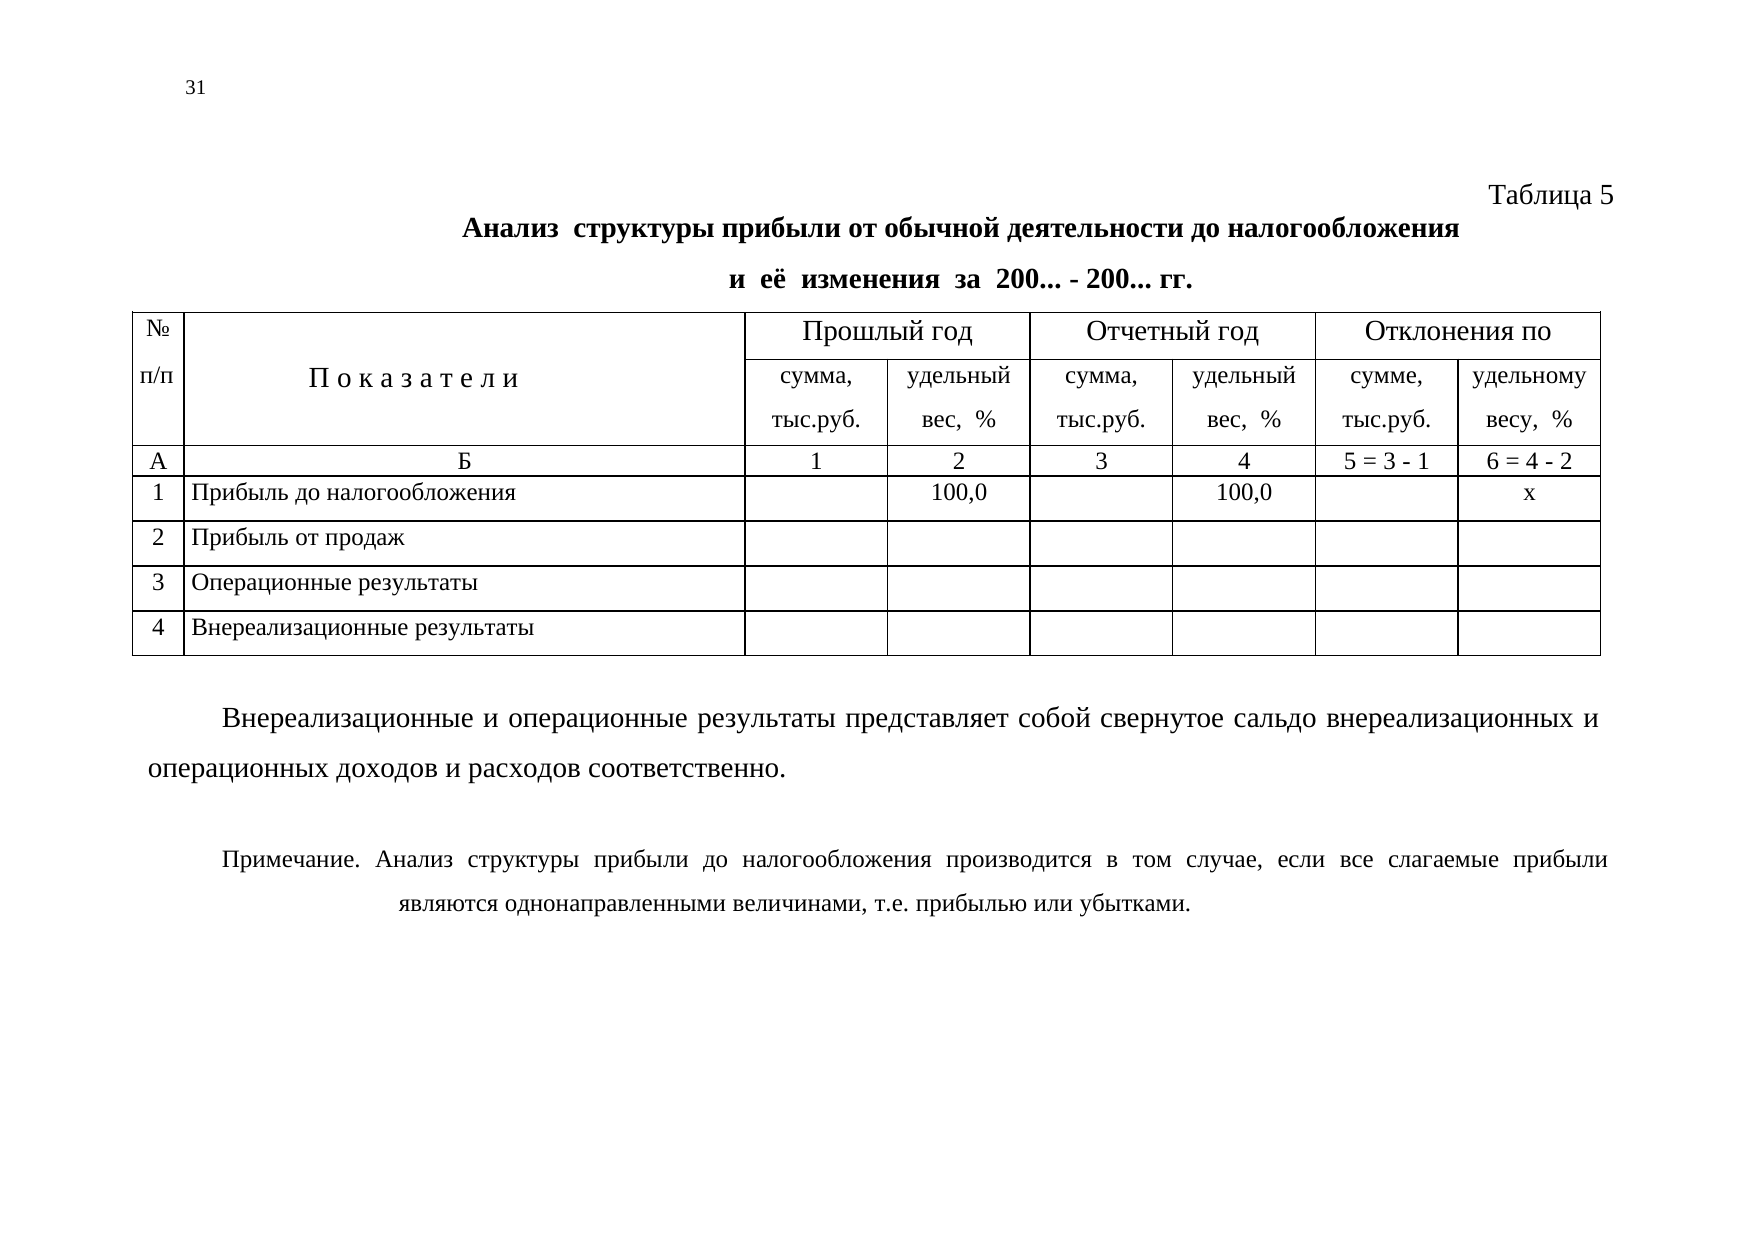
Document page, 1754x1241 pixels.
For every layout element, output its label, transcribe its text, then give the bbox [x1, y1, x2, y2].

table_cell А [133, 446, 183, 475]
table_cell П о к а з а т е л и [185, 359, 744, 444]
table_cell 4 [133, 612, 183, 655]
table_cell сумма, тыс.руб. [746, 360, 887, 444]
table_cell 2 [133, 522, 183, 565]
table_cell х [1459, 477, 1600, 520]
table_cell 3 [1031, 446, 1172, 475]
table_cell [888, 522, 1029, 565]
table_cell 6 = 4 - 2 [1459, 446, 1600, 475]
table_cell 2 [888, 446, 1029, 475]
table_cell [1173, 612, 1315, 655]
table_cell [1031, 567, 1172, 610]
table_cell [1173, 522, 1315, 565]
table_cell [1316, 477, 1457, 520]
table_cell [746, 567, 887, 610]
table_cell 100,0 [1173, 477, 1315, 520]
table_cell [746, 612, 887, 655]
table_cell Прибыль от продаж [185, 522, 744, 565]
table_cell [1459, 522, 1600, 565]
table_cell 5 = 3 - 1 [1316, 446, 1457, 475]
table_cell [888, 612, 1029, 655]
table_cell сумме, тыс.руб. [1316, 360, 1457, 444]
text Примечание. Анализ структуры прибыли до налогообложения производится в том случае, если все слагаемые прибыли являются однонаправленными величинами, т.е. прибылью или убытками. [222, 844, 1609, 917]
table_cell [1459, 567, 1600, 610]
table_cell 4 [1173, 446, 1315, 475]
table_cell [1316, 522, 1457, 565]
table_cell 1 [133, 477, 183, 520]
table_header Отчетный год [1031, 313, 1315, 358]
table_cell 3 [133, 567, 183, 610]
table_cell сумма, тыс.руб. [1031, 360, 1172, 444]
table_cell [1316, 567, 1457, 610]
table_cell [1459, 612, 1600, 655]
table_cell 1 [746, 446, 887, 475]
table_cell [1316, 612, 1457, 655]
table_cell удельный вес, % [888, 360, 1029, 444]
table_cell [746, 477, 887, 520]
text и её изменения за 200... - 200... гг. [148, 261, 1700, 294]
table_cell удельный вес, % [1173, 360, 1315, 444]
table_cell п/п [133, 359, 183, 444]
text Анализ структуры прибыли от обычной деятельности до налогообложения [148, 211, 1700, 244]
table_header № [133, 313, 183, 358]
table_cell Внереализационные результаты [185, 612, 744, 655]
table_cell [1031, 477, 1172, 520]
table_cell [746, 522, 887, 565]
table_cell Б [185, 446, 744, 475]
text Внереализационные и операционные результаты представляет собой свернутое сальдо внереализационных и операционных доходов и расходов соответственно. [148, 700, 1599, 784]
table_cell [1173, 567, 1315, 610]
table_cell Операционные результаты [185, 567, 744, 610]
table_cell 100,0 [888, 477, 1029, 520]
table_cell Прибыль до налогообложения [185, 477, 744, 520]
table_header Отклонения по [1316, 313, 1600, 358]
table_cell удельному весу, % [1459, 360, 1600, 444]
table_header [185, 313, 744, 358]
table_cell [888, 567, 1029, 610]
table_cell [1031, 612, 1172, 655]
text Таблица 5 [148, 177, 1614, 211]
table_cell [1031, 522, 1172, 565]
table_header Прошлый год [746, 313, 1029, 358]
